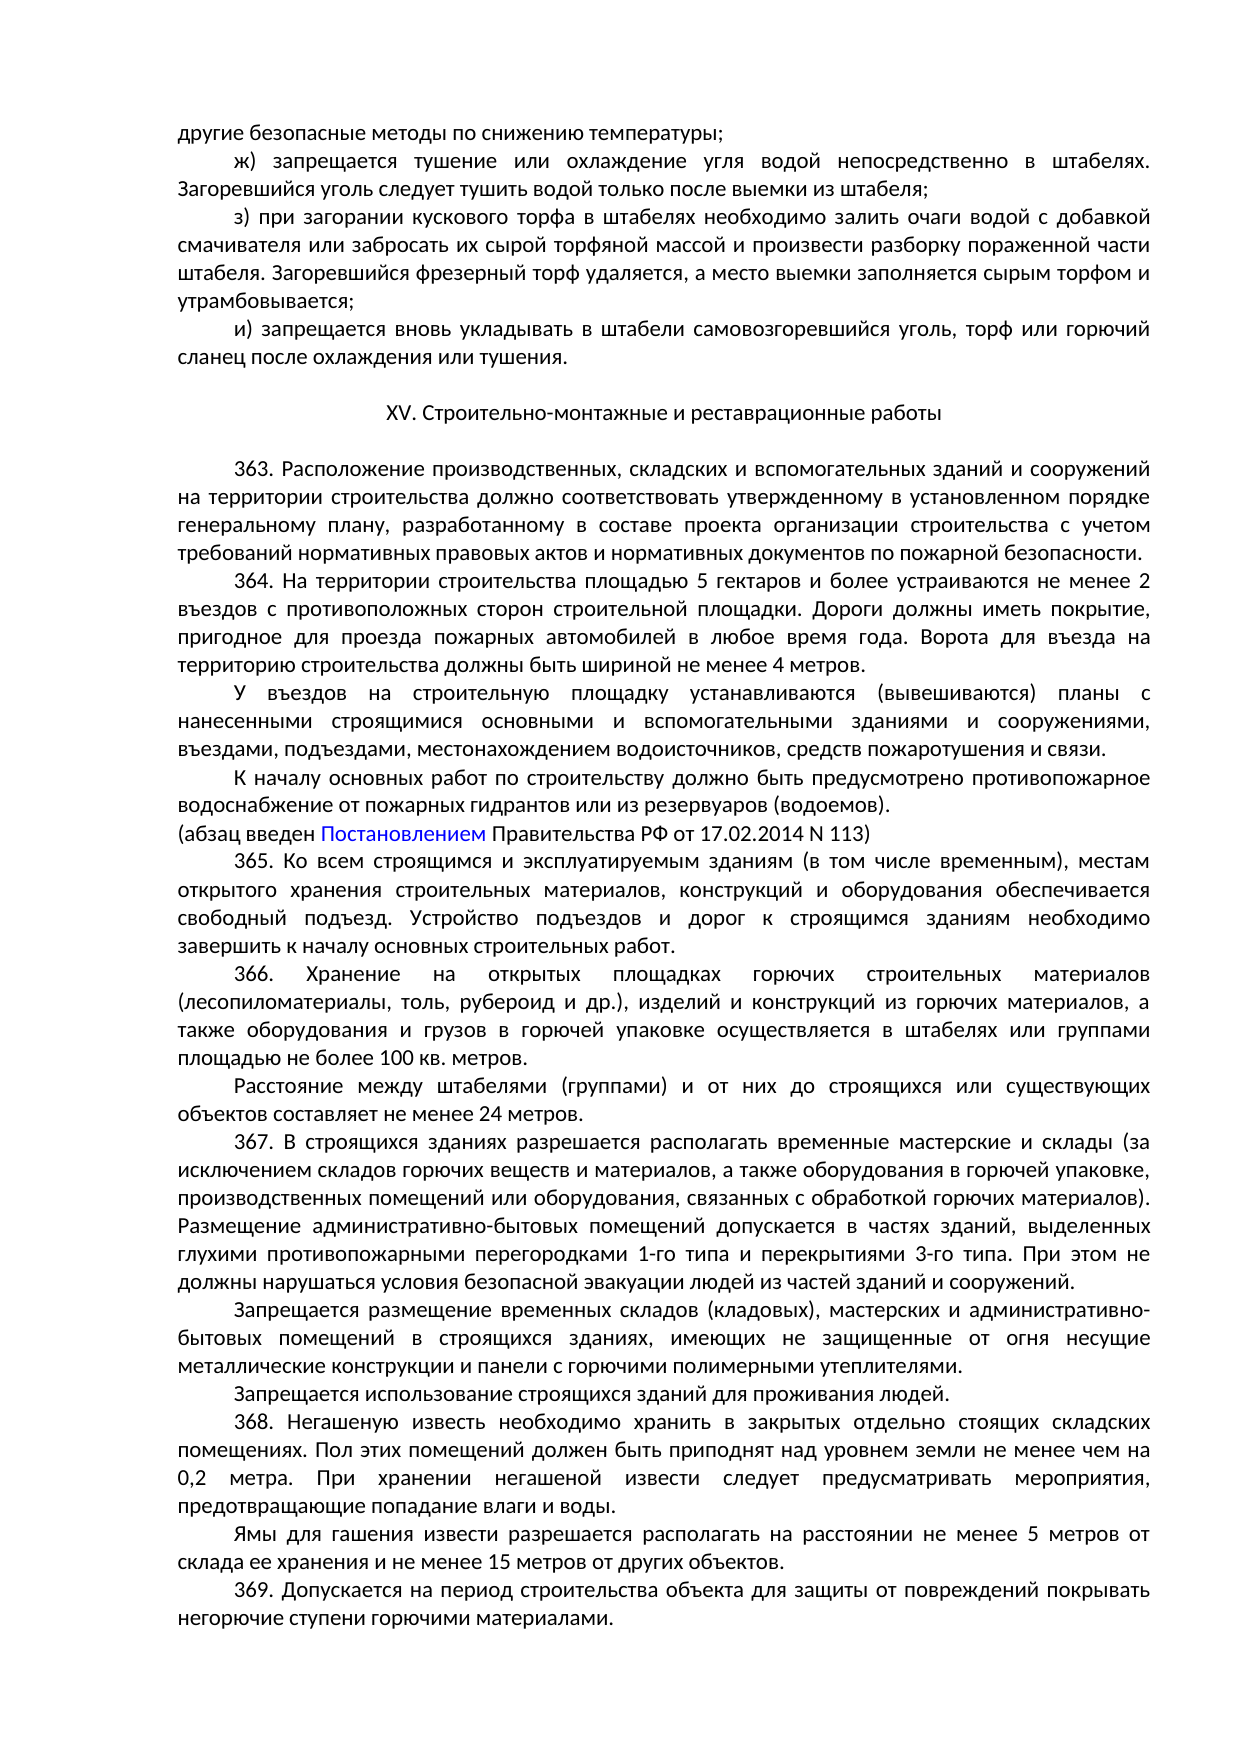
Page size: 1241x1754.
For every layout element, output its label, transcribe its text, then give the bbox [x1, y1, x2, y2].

text Запрещается использование строящихся зданий для проживания людей. [177, 1379, 1152, 1407]
text Запрещается размещение временных складов (кладовых), мастерских и административно-бытовых помещений в строящихся зданиях, имеющих не защищенные от огня несущие металлические конструкции и панели с горючими полимерными утеплителями. [177, 1295, 1152, 1379]
text ж) запрещается тушение или охлаждение угля водой непосредственно в штабелях. Загоревшийся уголь следует тушить водой только после выемки из штабеля; [177, 146, 1152, 202]
text з) при загорании кускового торфа в штабелях необходимо залить очаги водой с добавкой смачивателя или забросать их сырой торфяной массой и произвести разборку пораженной части штабеля. Загоревшийся фрезерный торф удаляется, а место выемки заполняется сырым торфом и утрамбовывается; [177, 202, 1152, 314]
text У въездов на строительную площадку устанавливаются (вывешиваются) планы с нанесенными строящимися основными и вспомогательными зданиями и сооружениями, въездами, подъездами, местонахождением водоисточников, средств пожаротушения и связи. [177, 678, 1152, 763]
text Расстояние между штабелями (группами) и от них до строящихся или существующих объектов составляет не менее 24 метров. [177, 1071, 1152, 1127]
text XV. Строительно-монтажные и реставрационные работы [177, 398, 1152, 426]
text 369. Допускается на период строительства объекта для защиты от повреждений покрывать негорючие ступени горючими материалами. [177, 1575, 1152, 1631]
text 364. На территории строительства площадью 5 гектаров и более устраиваются не менее 2 въездов с противоположных сторон строительной площадки. Дороги должны иметь покрытие, пригодное для проезда пожарных автомобилей в любое время года. Ворота для въезда на территорию строительства должны быть шириной не менее 4 метров. [177, 566, 1152, 678]
text 366. Хранение на открытых площадках горючих строительных материалов (лесопиломатериалы, толь, рубероид и др.), изделий и конструкций из горючих материалов, а также оборудования и грузов в горючей упаковке осуществляется в штабелях или группами площадью не более 100 кв. метров. [177, 959, 1152, 1071]
text 365. Ко всем строящимся и эксплуатируемым зданиям (в том числе временным), местам открытого хранения строительных материалов, конструкций и оборудования обеспечивается свободный подъезд. Устройство подъездов и дорог к строящимся зданиям необходимо завершить к началу основных строительных работ. [177, 847, 1152, 959]
text 363. Расположение производственных, складских и вспомогательных зданий и сооружений на территории строительства должно соответствовать утвержденному в установленном порядке генеральному плану, разработанному в составе проекта организации строительства с учетом требований нормативных правовых актов и нормативных документов по пожарной безопасности. [177, 454, 1152, 566]
text (абзац введен Постановлением Правительства РФ от 17.02.2014 N 113) [177, 819, 1152, 847]
text К началу основных работ по строительству должно быть предусмотрено противопожарное водоснабжение от пожарных гидрантов или из резервуаров (водоемов). [177, 763, 1152, 819]
text 368. Негашеную известь необходимо хранить в закрытых отдельно стоящих складских помещениях. Пол этих помещений должен быть приподнят над уровнем земли не менее чем на 0,2 метра. При хранении негашеной извести следует предусматривать мероприятия, предотвращающие попадание влаги и воды. [177, 1407, 1152, 1519]
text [177, 118, 1152, 146]
text Ямы для гашения извести разрешается располагать на расстоянии не менее 5 метров от склада ее хранения и не менее 15 метров от других объектов. [177, 1519, 1152, 1575]
text и) запрещается вновь укладывать в штабели самовозгоревшийся уголь, торф или горючий сланец после охлаждения или тушения. [177, 314, 1152, 370]
text 367. В строящихся зданиях разрешается располагать временные мастерские и склады (за исключением складов горючих веществ и материалов, а также оборудования в горючей упаковке, производственных помещений или оборудования, связанных с обработкой горючих материалов). Размещение административно-бытовых помещений допускается в частях зданий, выделенных глухими противопожарными перегородками 1-го типа и перекрытиями 3-го типа. При этом не должны нарушаться условия безопасной эвакуации людей из частей зданий и сооружений. [177, 1127, 1152, 1295]
